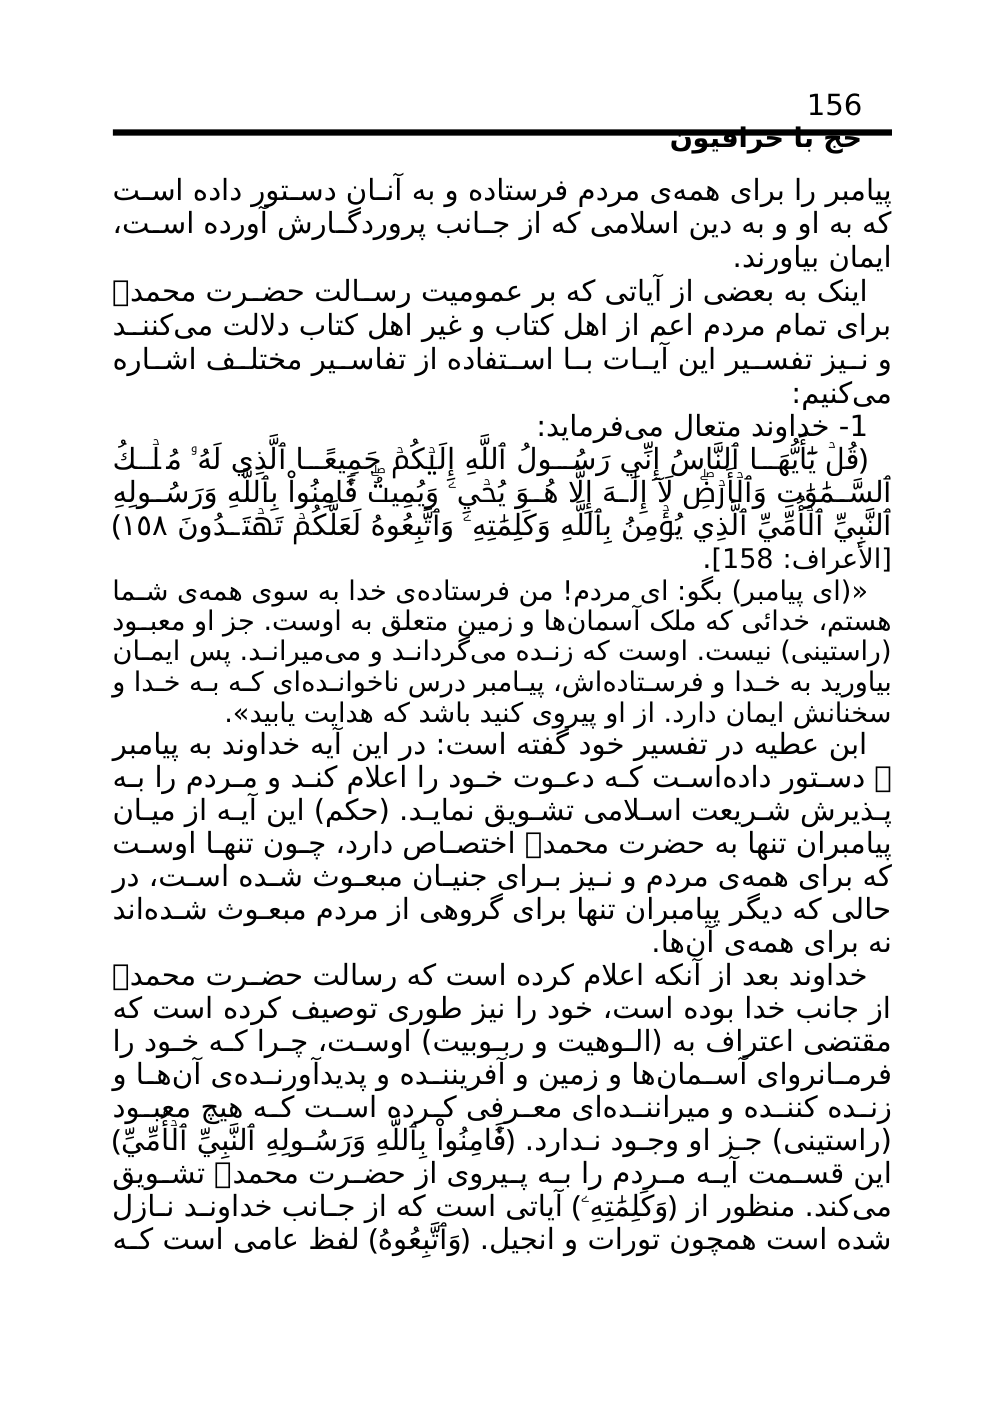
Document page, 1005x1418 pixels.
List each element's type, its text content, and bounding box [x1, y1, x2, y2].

text اینک به بعضی از آیاتی که بر عمومیت رسالت حضرت محمد برای تمام مردم اعم از اهل کتاب و غیر اهل کتاب دلالت می‌کنند و نیز تفسیر این آیات با استفاده از تفاسیر مختلف اشاره می‌کنیم: [112, 275, 892, 411]
text 1- خداوند متعال می‌فرماید: [112, 411, 892, 443]
text ﴿قُلۡ يَٰٓأَيُّهَا ٱلنَّاسُ إِنِّي رَسُولُ ٱللَّهِ إِلَيۡكُمۡ جَمِيعًا ٱلَّذِي لَهُۥ مُلۡكُ ٱلسَّمَٰوَٰتِ وَٱلۡأَرۡضِۖ لَآ إِلَٰهَ إِلَّا هُوَ يُحۡيِۦ وَيُمِيتُۖ فَ‍َٔامِنُواْ بِٱللَّهِ وَرَسُولِهِ ٱلنَّبِيِّ ٱلۡأُمِّيِّ ٱلَّذِي يُؤۡمِنُ بِٱللَّهِ وَكَلِمَٰتِهِۦ وَٱتَّبِعُوهُ لَعَلَّكُمۡ تَهۡتَدُونَ ١٥٨﴾ [الأعراف: 158]. [112, 443, 892, 576]
text «(ای پیامبر) بگو: ای مردم! من فرستاده‌ی خدا به سوی همه‌ی شما هستم، خدائی که ملک آسمان‌ها و زمین متعلق به اوست. جز او معبود (راستینی) نیست. اوست که زنده می‌گرداند و می‌میراند. پس ایمان بیاورید به خدا و فرستاده‌اش، پیامبر درس ناخوانده‌ای که به خدا و سخنانش ایمان دارد. از او پیروی کنید باشد که هدایت یابید». [112, 576, 892, 728]
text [112, 959, 892, 1257]
text ابن عطیه در تفسیر خود گفته است: در این آیه خداوند به پیامبر دستور داده‌است که دعوت خود را اعلام کند و مردم را به پذیرش شریعت اسلامی تشویق نماید. (حکم) این آیه از میان پیامبران تنها به حضرت محمد اختصاص دارد، چون تنها اوست که برای همه‌ی مردم و نیز برای جنیان مبعوث شده است، در حالی که دیگر پیامبران تنها برای گروهی از مردم مبعوث شده‌اند نه برای همه‌ی آن‌ها. [112, 728, 892, 959]
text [112, 173, 892, 275]
